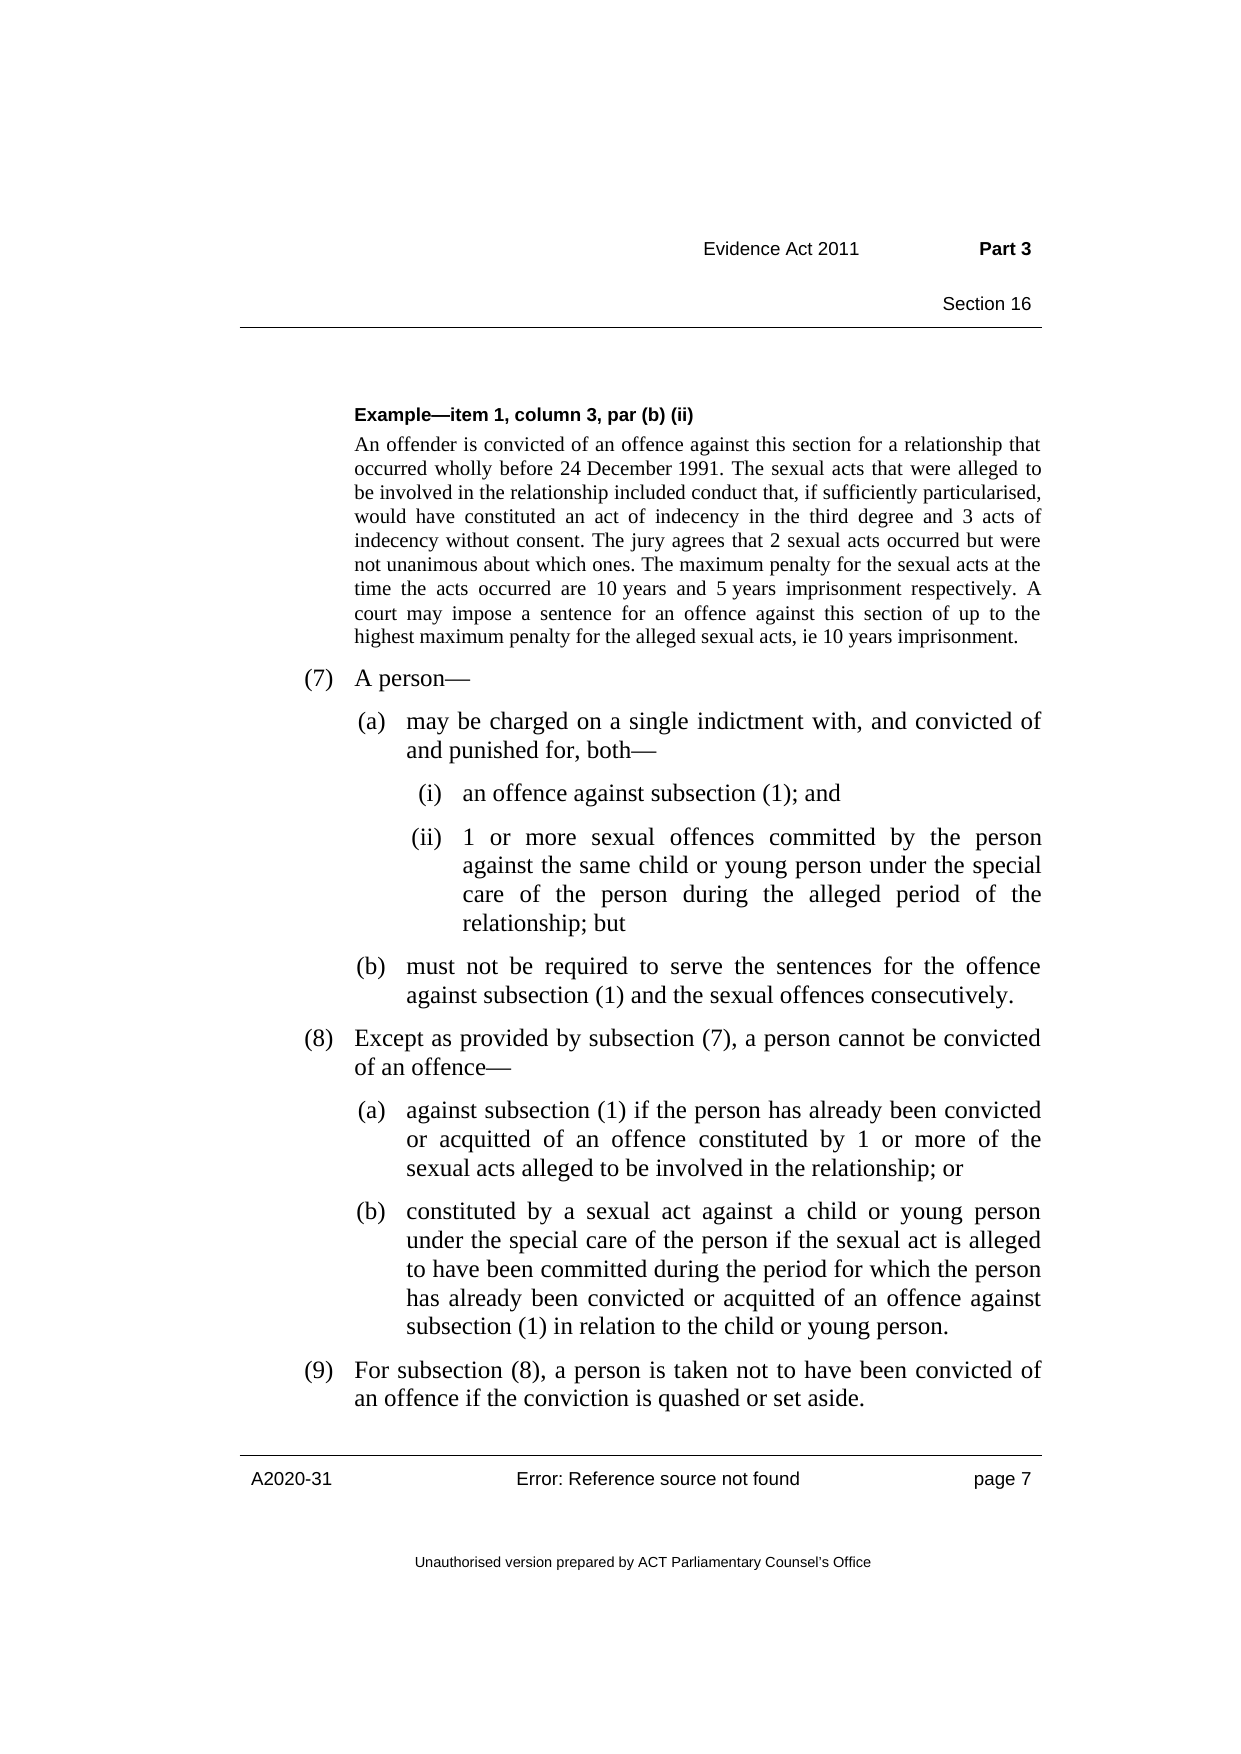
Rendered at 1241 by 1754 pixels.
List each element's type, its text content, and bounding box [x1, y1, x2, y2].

text (9) For subsection (8), a person is taken not to have been convicted of an offence if the conviction is quashed or set aside. [239, 1355, 1042, 1412]
text (a) against subsection (1) if the person has already been convicted or acquitted of an offence constituted by 1 or more of the sexual acts alleged to be involved in the relationship; or [239, 1096, 1042, 1182]
text (b) must not be required to serve the sentences for the offence against subsection (1) and the sexual offences consecutively. [239, 951, 1042, 1009]
text (a) may be charged on a single indictment with, and convicted of and punished for, both— [239, 706, 1042, 764]
text Example—item 1, column 3, par (b) (ii) [354, 404, 1042, 426]
text An offender is convicted of an offence against this section for a relationship that occurred wholly before 24 December 1991. The sexual acts that were alleged to be involved in the relationship included conduct that, if sufficiently particularised, would have constituted an act of indecency in the third degree and 3 acts of indecency without consent. The jury agrees that 2 sexual acts occurred but were not unanimous about which ones. The maximum penalty for the sexual acts at the time the acts occurred are 10 years and 5 years imprisonment respectively. A court may impose a sentence for an offence against this section of up to the highest maximum penalty for the alleged sexual acts, ie 10 years imprisonment. [354, 432, 1042, 648]
text (ii) 1 or more sexual offences committed by the person against the same child or young person under the special care of the person during the alleged period of the relationship; but [239, 822, 1042, 937]
text (i) an offence against subsection (1); and [239, 778, 1042, 807]
text (7) A person— [239, 663, 1042, 692]
text (b) constituted by a sexual act against a child or young person under the special care of the person if the sexual act is alleged to have been committed during the period for which the person has already been convicted or acquitted of an offence against subsection (1) in relation to the child or young person. [239, 1196, 1042, 1340]
text (8) Except as provided by subsection (7), a person cannot be convicted of an offence— [239, 1023, 1042, 1081]
